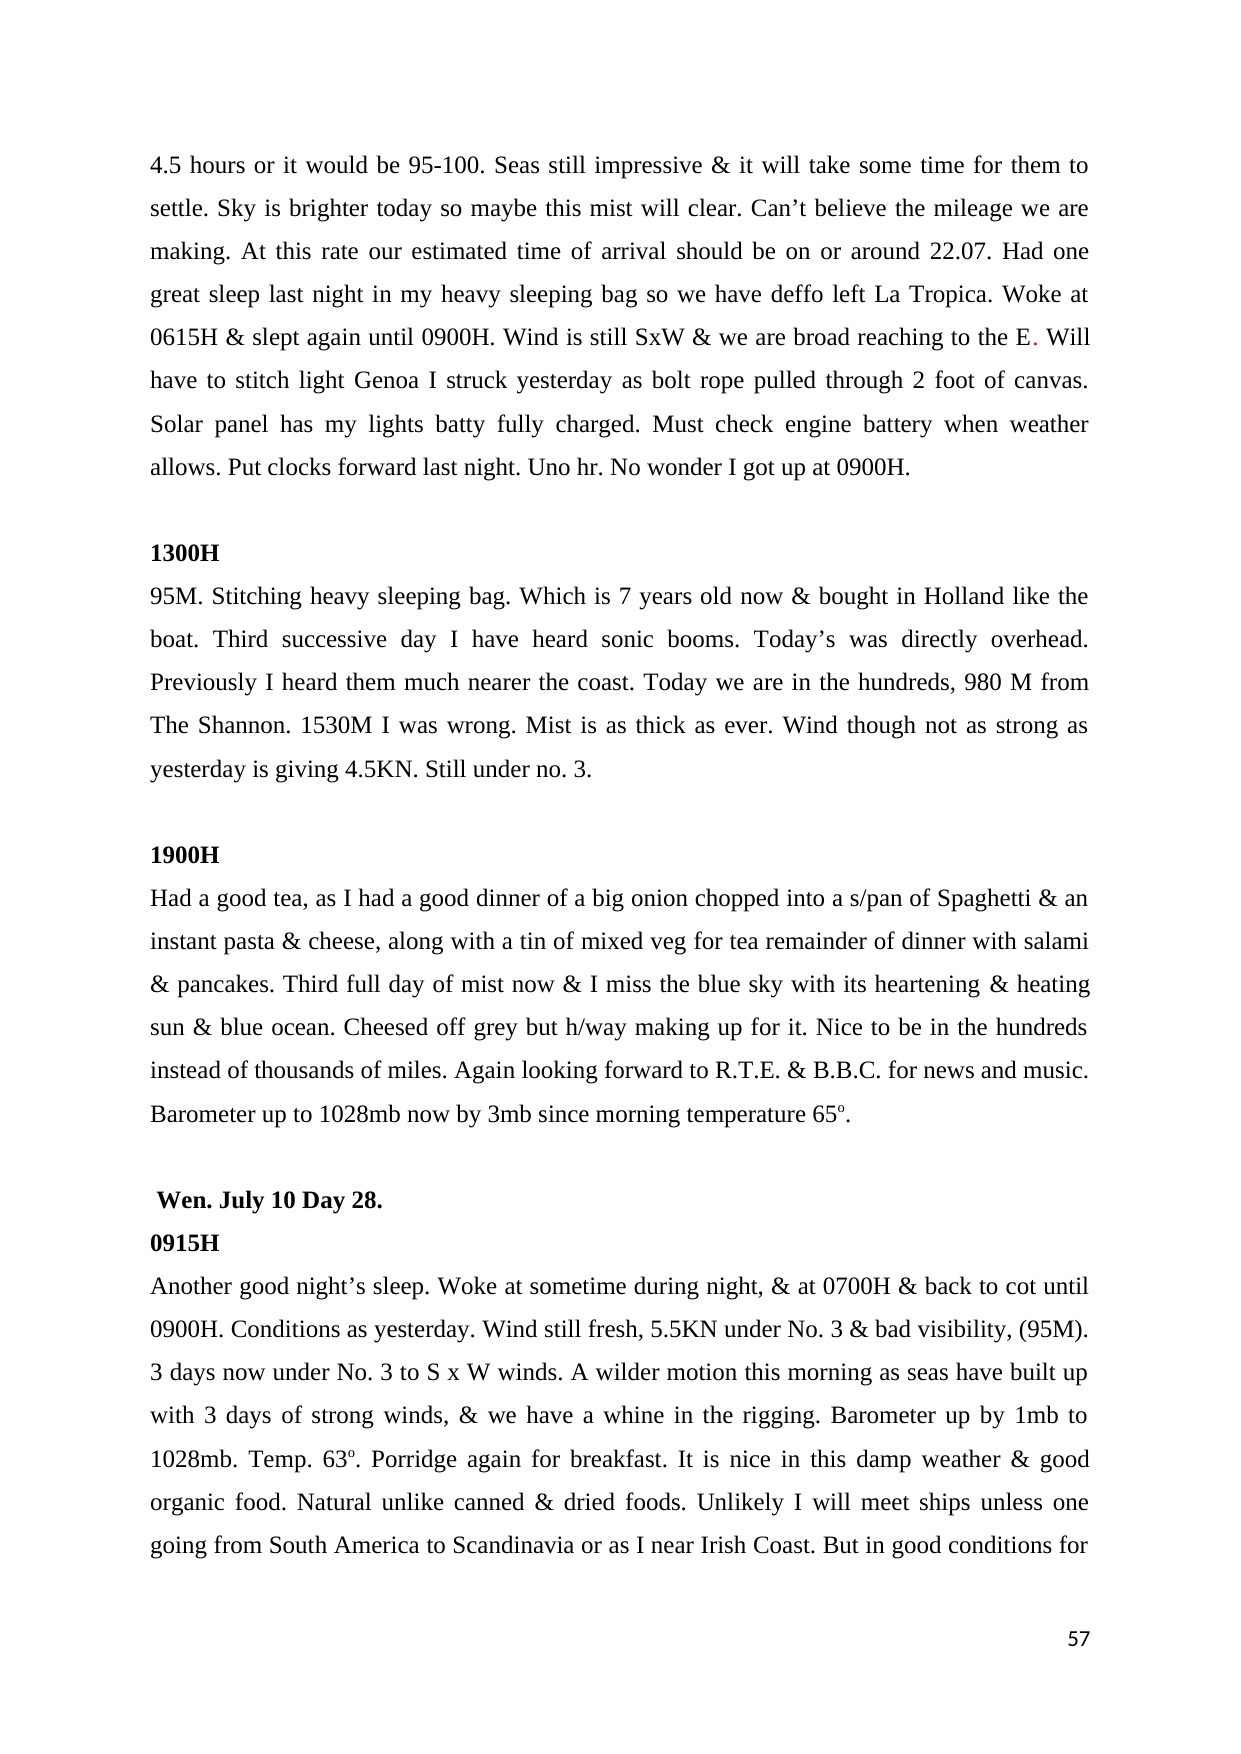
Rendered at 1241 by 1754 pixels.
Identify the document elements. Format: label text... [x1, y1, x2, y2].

text 0915H [150, 1228, 1090, 1257]
text 1300H [150, 538, 1090, 567]
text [150, 150, 1090, 481]
text Had a good tea, as I had a good dinner of a big onion chopped into a s/pan of Spaghetti & an instant pasta & cheese, along with a tin of mixed veg for tea remainder of dinner with salami & pancakes. Third full day of mist now & I miss the blue sky with its heartening & heating sun & blue ocean. Cheesed off grey but h/way making up for it. Nice to be in the hundreds instead of thousands of miles. Again looking forward to R.T.E. & B.B.C. for news and music. Barometer up to 1028mb now by 3mb since morning temperature 65o. [150, 883, 1090, 1127]
text 1900H [150, 840, 1090, 869]
text Wen. July 10 Day 28. [150, 1185, 1090, 1214]
text 95M. Stitching heavy sleeping bag. Which is 7 years old now & bought in Holland like the boat. Third successive day I have heard sonic booms. Today’s was directly overhead. Previously I heard them much nearer the coast. Today we are in the hundreds, 980 M from The Shannon. 1530M I was wrong. Mist is as thick as ever. Wind though not as strong as yesterday is giving 4.5KN. Still under no. 3. [150, 581, 1090, 782]
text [150, 1271, 1090, 1559]
